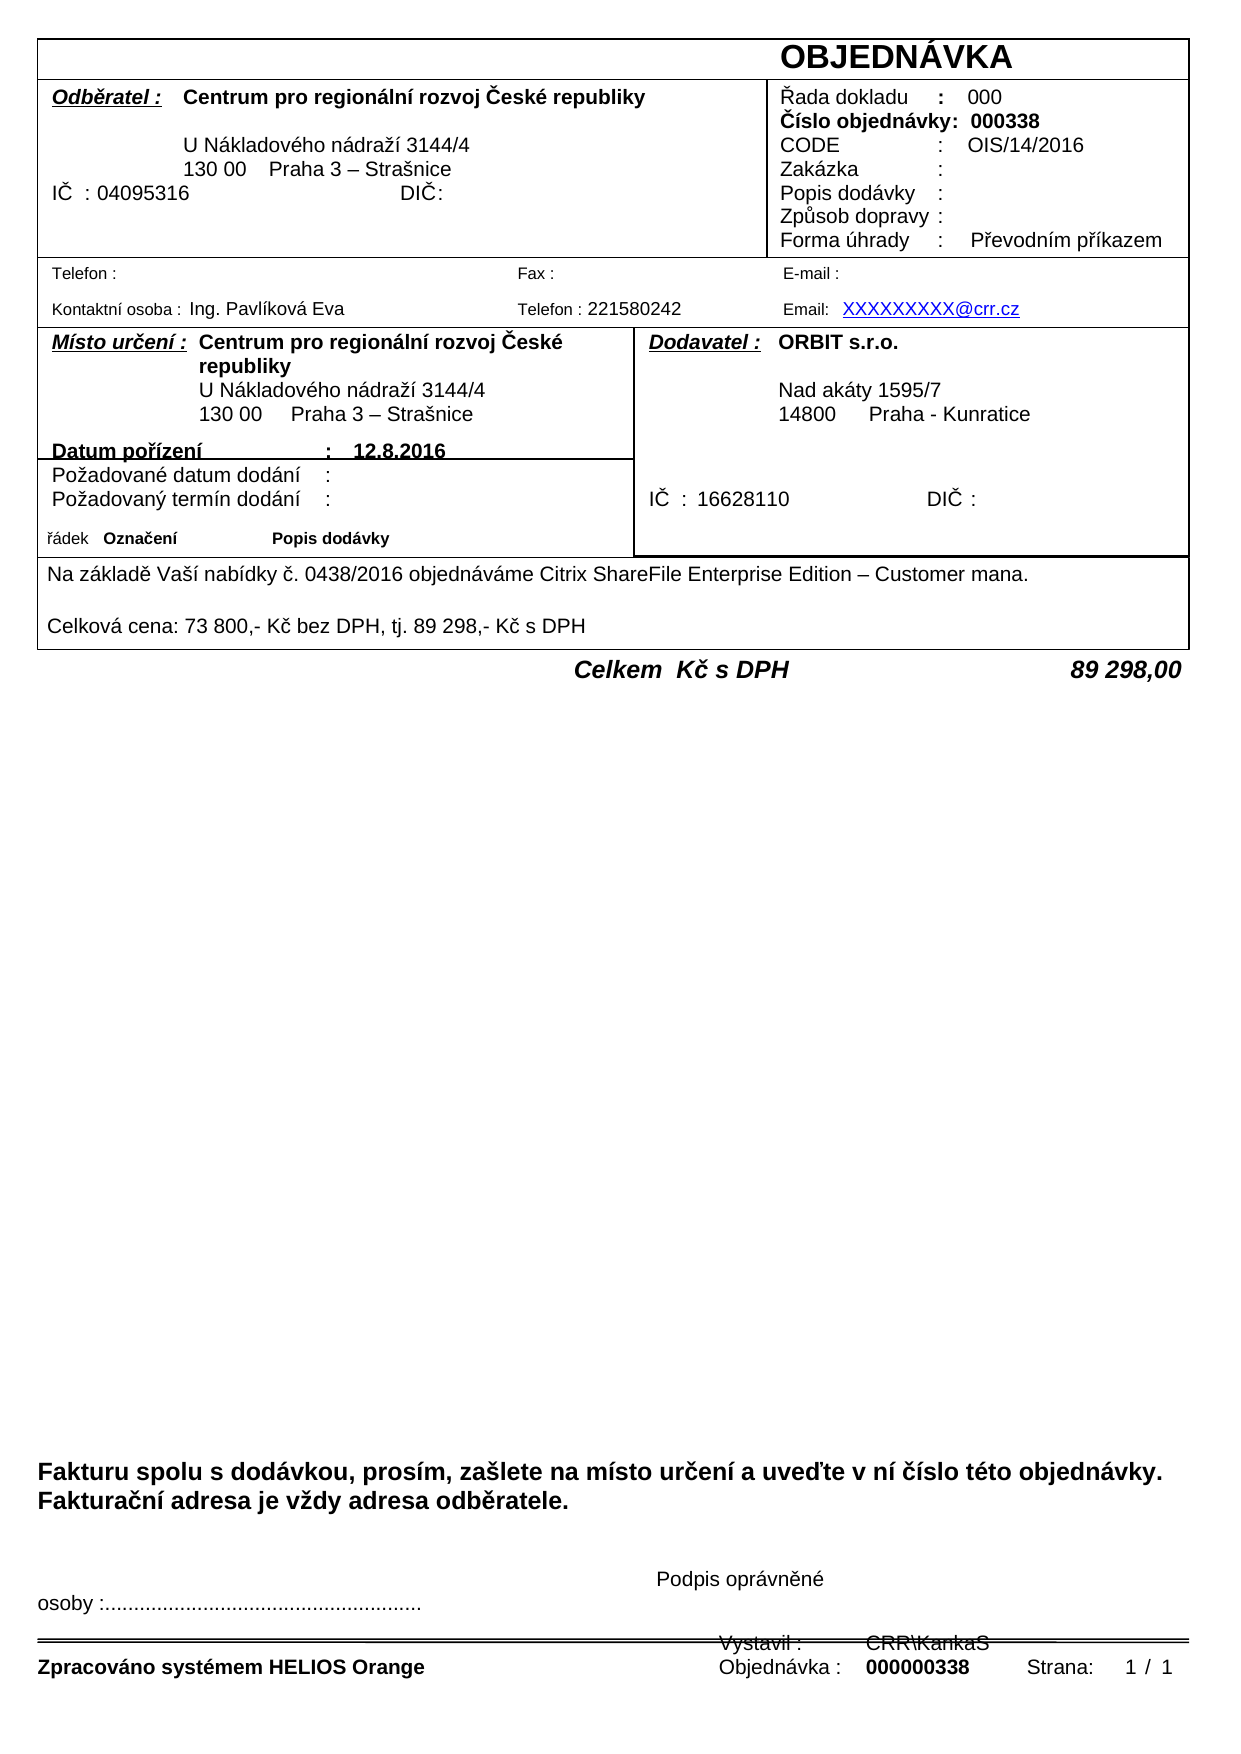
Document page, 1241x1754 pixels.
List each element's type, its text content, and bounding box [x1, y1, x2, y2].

text Fakturační adresa je vždy adresa odběratele. [37, 1486, 1203, 1514]
text republiky [37, 354, 1203, 378]
text Způsob dopravy : [37, 204, 1203, 228]
text 130 00 Praha 3 – Strašnice 14800 Praha - Kunratice [37, 402, 1203, 426]
text Celkem Kč s DPH 89 298,00 [37, 655, 1203, 684]
text Datum pořízení : 12.8.2016 [37, 439, 1203, 463]
text OBJEDNÁVKA [37, 37, 1203, 76]
text Na základě Vaší nabídky č. 0438/2016 objednáváme Citrix ShareFile Enterprise Edition – Customer mana. [37, 561, 1203, 585]
text Podpis oprávněné osoby :....................................................... [37, 1567, 1203, 1615]
text Požadované datum dodání : [37, 463, 1203, 487]
text 130 00 Praha 3 – Strašnice Zakázka : [37, 156, 1203, 180]
text U Nákladového nádraží 3144/4 CODE : OIS/14/2016 [37, 132, 1203, 156]
text Kontaktní osoba : Ing. Pavlíková Eva Telefon : 221580242 Email: XXXXXXXXX@crr.cz [37, 298, 1203, 320]
text Fakturu spolu s dodávkou, prosím, zašlete na místo určení a uveďte v ní číslo této objednávky. [37, 1457, 1203, 1486]
text řádek Označení Popis dodávky [37, 529, 1203, 548]
text Odběratel : Centrum pro regionální rozvoj České republiky Řada dokladu : 000 [37, 84, 1203, 108]
text Místo určení : Centrum pro regionální rozvoj České Dodavatel : ORBIT s.r.o. [37, 330, 1203, 354]
text Vystavil : CRR\KankaS [37, 1631, 1203, 1655]
text U Nákladového nádraží 3144/4 Nad akáty 1595/7 [37, 378, 1203, 402]
text Číslo objednávky : 000338 [37, 108, 1203, 132]
text Zpracováno systémem HELIOS Orange Objednávka : 000000338 Strana: 1 / 1 [37, 1655, 1203, 1679]
text Forma úhrady : Převodním příkazem [37, 228, 1203, 252]
text Požadovaný termín dodání : IČ : 16628110 DIČ : [37, 487, 1203, 511]
text IČ : 04095316 DIČ : Popis dodávky : [37, 180, 1203, 204]
text Telefon : Fax : E-mail : [37, 264, 1203, 283]
text Celková cena: 73 800,- Kč bez DPH, tj. 89 298,- Kč s DPH [37, 613, 1203, 637]
